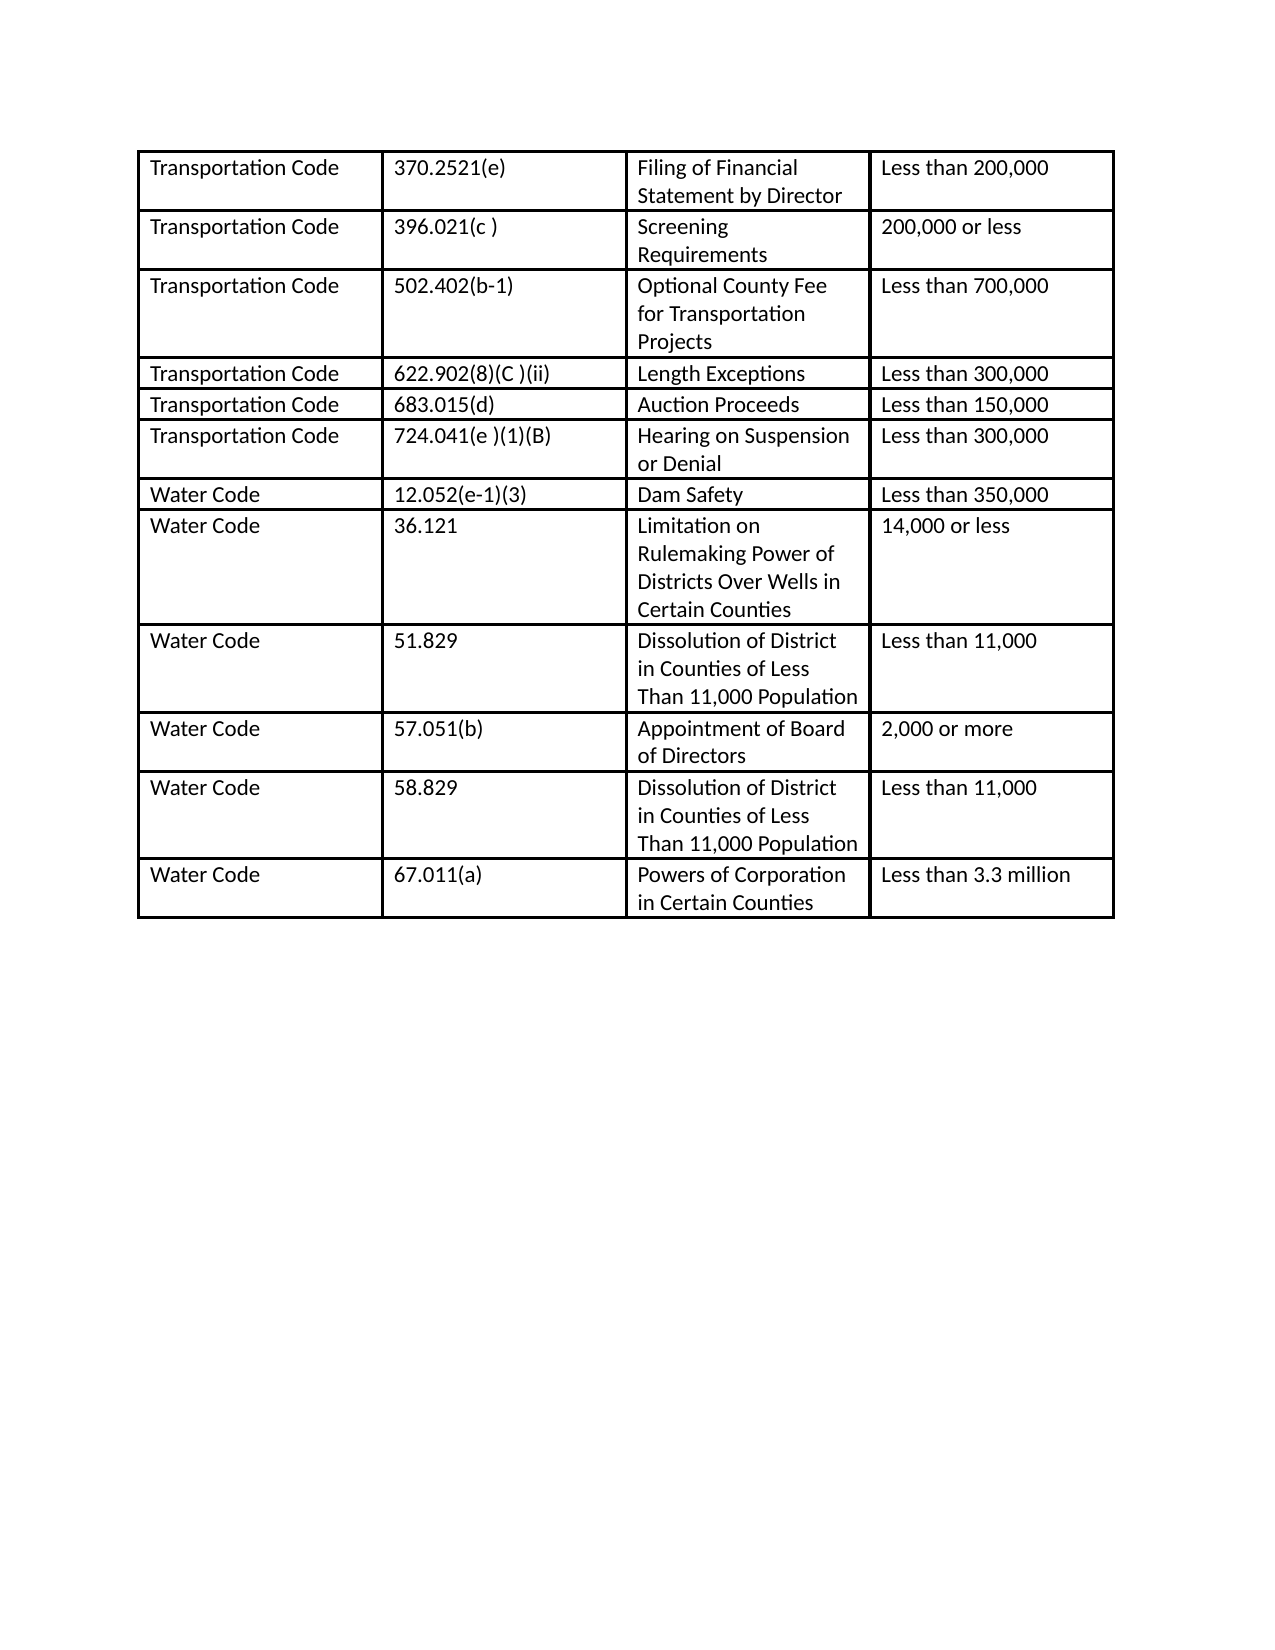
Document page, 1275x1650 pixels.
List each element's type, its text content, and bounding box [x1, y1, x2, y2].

table_cell Transportation Code [140, 359, 381, 387]
table_cell 200,000 or less [872, 212, 1112, 268]
table_cell Auction Proceeds [628, 390, 868, 418]
table_cell Less than 150,000 [872, 390, 1112, 418]
table_cell Less than 200,000 [872, 153, 1112, 209]
table_cell Transportation Code [140, 212, 381, 268]
table_cell Dissolution of District in Counties of Less Than 11,000 Population [628, 773, 868, 857]
table_cell Optional County Fee for Transportation Projects [628, 271, 868, 356]
table_cell 14,000 or less [872, 511, 1112, 623]
table_cell Water Code [140, 511, 381, 623]
table_cell Powers of Corporation in Certain Counties [628, 860, 868, 916]
table_cell 396.021(c ) [384, 212, 625, 268]
table_cell Transportation Code [140, 153, 381, 209]
table_cell Less than 3.3 million [872, 860, 1112, 916]
table_cell Length Exceptions [628, 359, 868, 387]
table_cell Limitation on Rulemaking Power of Districts Over Wells in Certain Counties [628, 511, 868, 623]
table_cell 12.052(e-1)(3) [384, 480, 625, 508]
table_cell Transportation Code [140, 421, 381, 477]
table_cell Transportation Code [140, 271, 381, 356]
table_cell 502.402(b-1) [384, 271, 625, 356]
table_cell Less than 11,000 [872, 773, 1112, 857]
table_cell 724.041(e )(1)(B) [384, 421, 625, 477]
table_cell 57.051(b) [384, 714, 625, 770]
table_cell Dam Safety [628, 480, 868, 508]
table_cell Water Code [140, 773, 381, 857]
table_cell 67.011(a) [384, 860, 625, 916]
table_cell 51.829 [384, 626, 625, 711]
table_cell Hearing on Suspension or Denial [628, 421, 868, 477]
table_cell 2,000 or more [872, 714, 1112, 770]
table_cell Water Code [140, 626, 381, 711]
table_cell 36.121 [384, 511, 625, 623]
table_cell 370.2521(e) [384, 153, 625, 209]
table_cell Water Code [140, 860, 381, 916]
table_cell Less than 350,000 [872, 480, 1112, 508]
table_cell Less than 300,000 [872, 359, 1112, 387]
table_cell Appointment of Board of Directors [628, 714, 868, 770]
table_cell 58.829 [384, 773, 625, 857]
table_cell Dissolution of District in Counties of Less Than 11,000 Population [628, 626, 868, 711]
table_cell Screening Requirements [628, 212, 868, 268]
table_cell 622.902(8)(C )(ii) [384, 359, 625, 387]
table_cell Water Code [140, 714, 381, 770]
table_cell Water Code [140, 480, 381, 508]
table_cell Less than 300,000 [872, 421, 1112, 477]
table_cell Filing of Financial Statement by Director [628, 153, 868, 209]
table_cell 683.015(d) [384, 390, 625, 418]
table_cell Transportation Code [140, 390, 381, 418]
table_cell Less than 11,000 [872, 626, 1112, 711]
table_cell Less than 700,000 [872, 271, 1112, 356]
